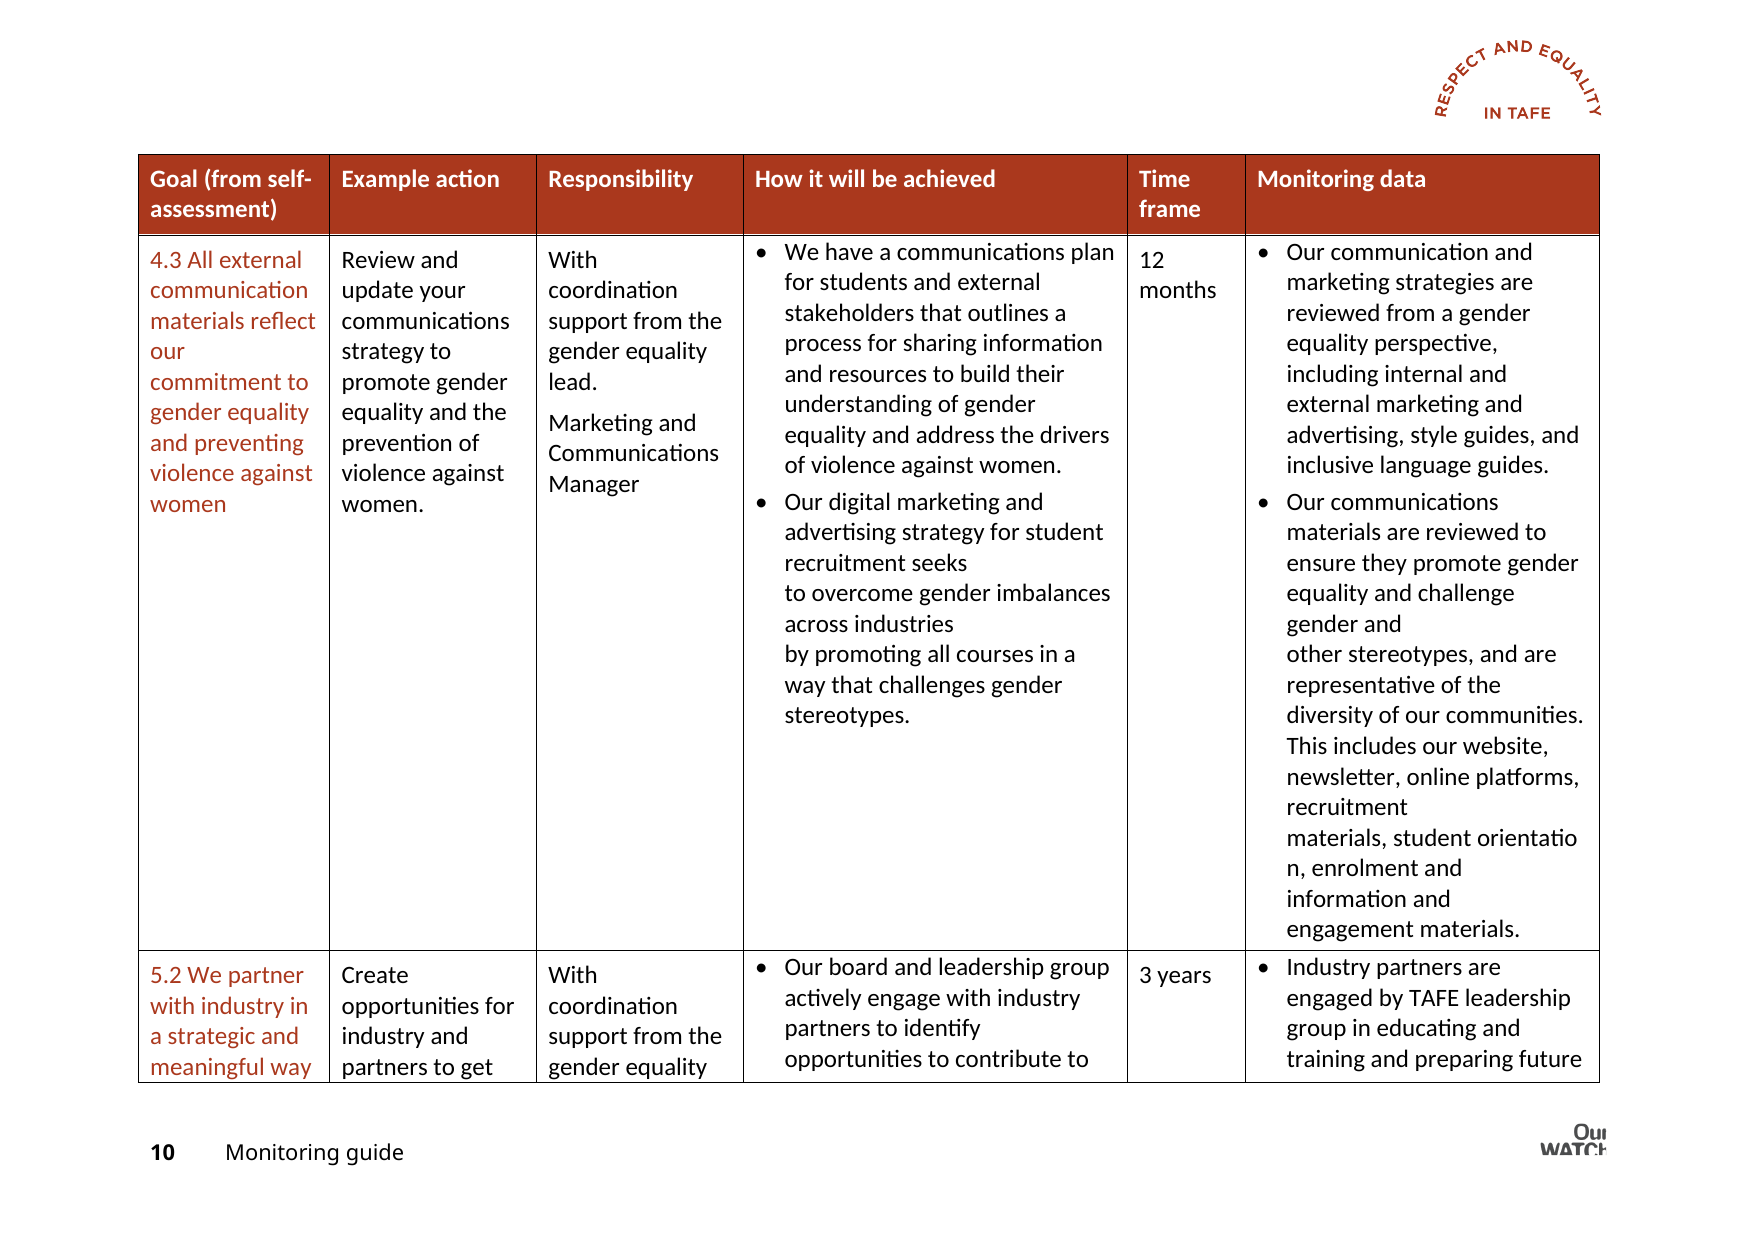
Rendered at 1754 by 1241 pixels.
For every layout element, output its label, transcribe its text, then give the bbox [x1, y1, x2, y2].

table_cell 3 years [1128, 951, 1245, 1082]
table_cell 4.3 All external communication materials reflect our commitment to gender equality and preventing violence against women [139, 236, 329, 950]
table_cell 12 months [1128, 236, 1245, 950]
table_header Time frame [1128, 155, 1245, 234]
table_cell We have a communications plan for students and external stakeholders that outlines a process for sharing information and resources to build their understanding of gender equality and address the drivers of violence against women. Our digital marketing and advertising strategy for student recruitment seeks to overcome gender imbalances across industries by promoting all courses in a way that challenges gender stereotypes. [744, 236, 1127, 950]
table_cell Review and update your communications strategy to promote gender equality and the prevention of violence against women. [330, 236, 536, 950]
picture [1432, 40, 1602, 125]
table_cell With coordination support from the gender equality lead. Marketing and Communications Manager [537, 236, 743, 950]
table_header How it will be achieved [744, 155, 1127, 234]
table_cell Our communication and marketing strategies are reviewed from a gender equality perspective, including internal and external marketing and advertising, style guides, and inclusive language guides. Our communications materials are reviewed to ensure they promote gender equality and challenge gender and other stereotypes, and are representative of the diversity of our communities. This includes our website, newsletter, online platforms, recruitment materials, student orientation, enrolment and information and engagement materials. [1246, 236, 1599, 950]
table_header Monitoring data [1246, 155, 1599, 234]
table_header Goal (from self-assessment) [139, 155, 329, 234]
table_cell 5.2 We partner with industry in a strategic and meaningful way that actively promotes gender equality and the prevention of violence against women. [139, 951, 329, 1082]
table_cell With coordination support from the gender equality lead. Leadership group Practical placement and apprenticeship co-ordinators [537, 951, 743, 1082]
table_header Responsibility [537, 155, 743, 234]
table_header Example action [330, 155, 536, 234]
table_cell Create opportunities for industry and partners to get involved in addressing gender inequality in their own work environments. [330, 951, 536, 1082]
